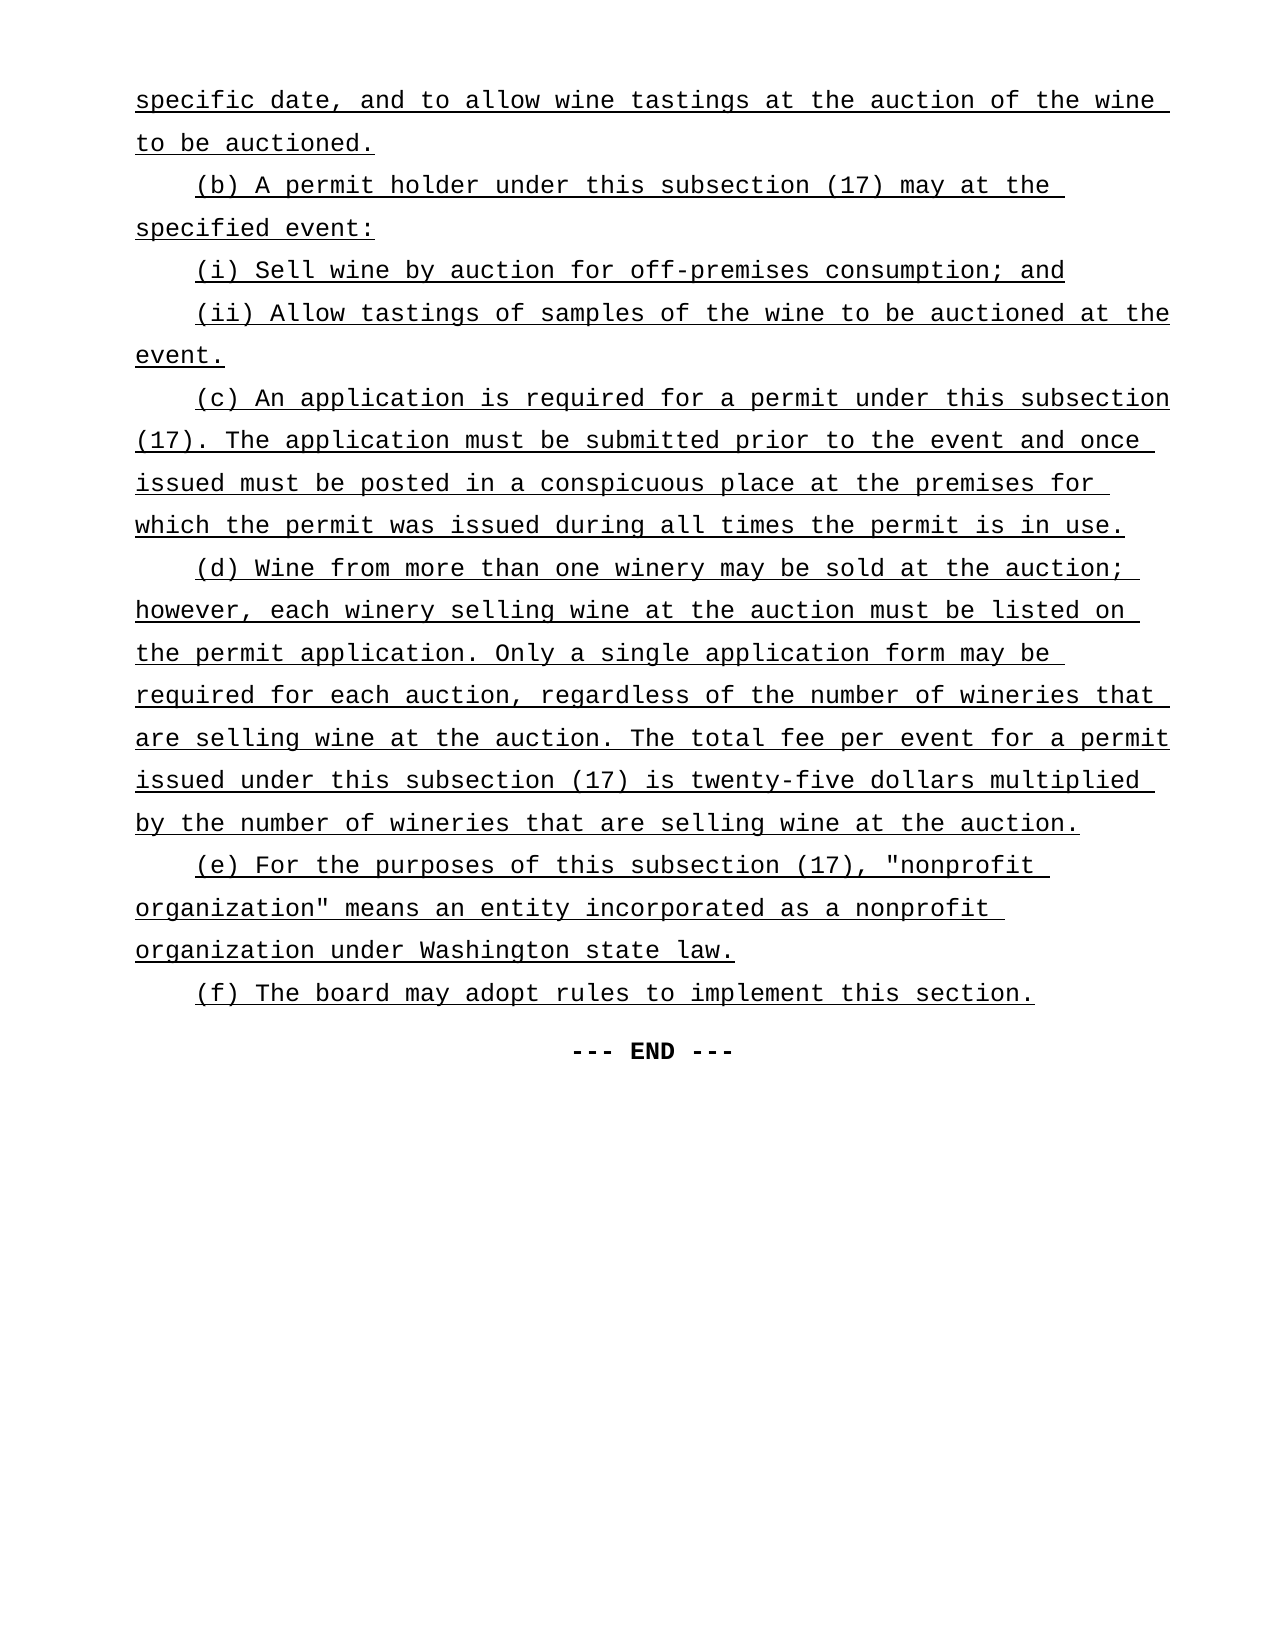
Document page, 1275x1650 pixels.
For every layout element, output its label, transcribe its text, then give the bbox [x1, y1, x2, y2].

text --- END --- [135, 1038, 1170, 1067]
text (e) For the purposes of this subsection (17), "nonprofit organization" means an entity incorporated as a nonprofit organization under Washington state law. [135, 840, 1170, 967]
text (f) The board may adopt rules to implement this section. [135, 967, 1170, 1010]
text (c) An application is required for a permit under this subsection (17). The application must be submitted prior to the event and once issued must be posted in a conspicuous place at the premises for which the permit was issued during all times the permit is in use. [135, 372, 1170, 542]
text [135, 75, 1170, 111]
text (d) Wine from more than one winery may be sold at the auction; however, each winery selling wine at the auction must be listed on the permit application. Only a single application form may be required for each auction, regardless of the number of wineries that are selling wine at the auction. The total fee per event for a permit issued under this subsection (17) is twenty-five dollars multiplied by the number of wineries that are selling wine at the auction. [135, 750, 1170, 840]
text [135, 113, 1170, 160]
text (i) Sell wine by auction for off-premises consumption; and [135, 245, 1170, 287]
text (ii) Allow tastings of samples of the wine to be auctioned at the event. [135, 287, 1170, 372]
text (d) Wine from more than one winery may be sold at the auction; however, each winery selling wine at the auction must be listed on the permit application. Only a single application form may be required for each auction, regardless of the number of wineries that are selling wine at the auction. The total fee per event for a permit issued under this subsection (17) is twenty-five dollars multiplied by the number of wineries that are selling wine at the auction. [135, 542, 1170, 706]
text (b) A permit holder under this subsection (17) may at the specified event: [135, 160, 1170, 245]
text (d) Wine from more than one winery may be sold at the auction; however, each winery selling wine at the auction must be listed on the permit application. Only a single application form may be required for each auction, regardless of the number of wineries that are selling wine at the auction. The total fee per event for a permit issued under this subsection (17) is twenty-five dollars multiplied by the number of wineries that are selling wine at the auction. [135, 708, 1170, 749]
